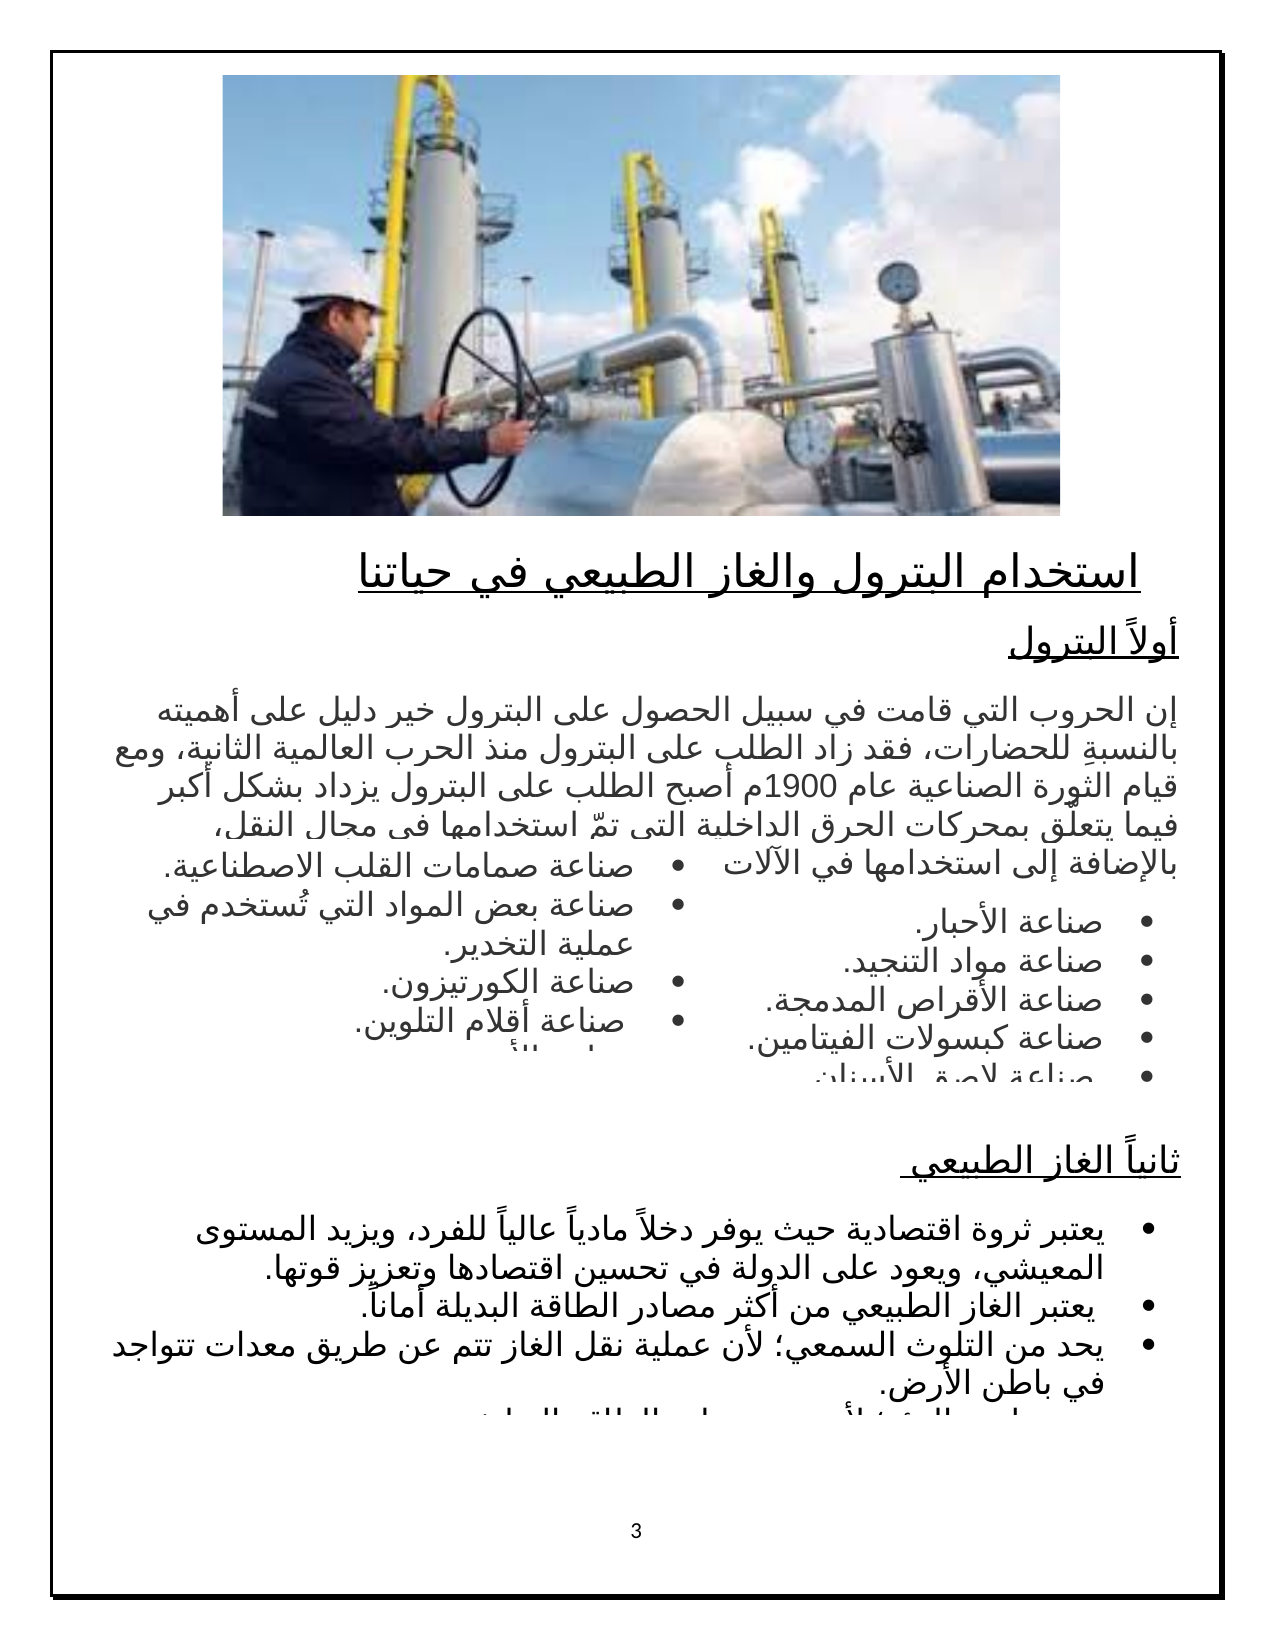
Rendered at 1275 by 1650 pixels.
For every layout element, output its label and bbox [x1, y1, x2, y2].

picture [222, 75, 1060, 516]
